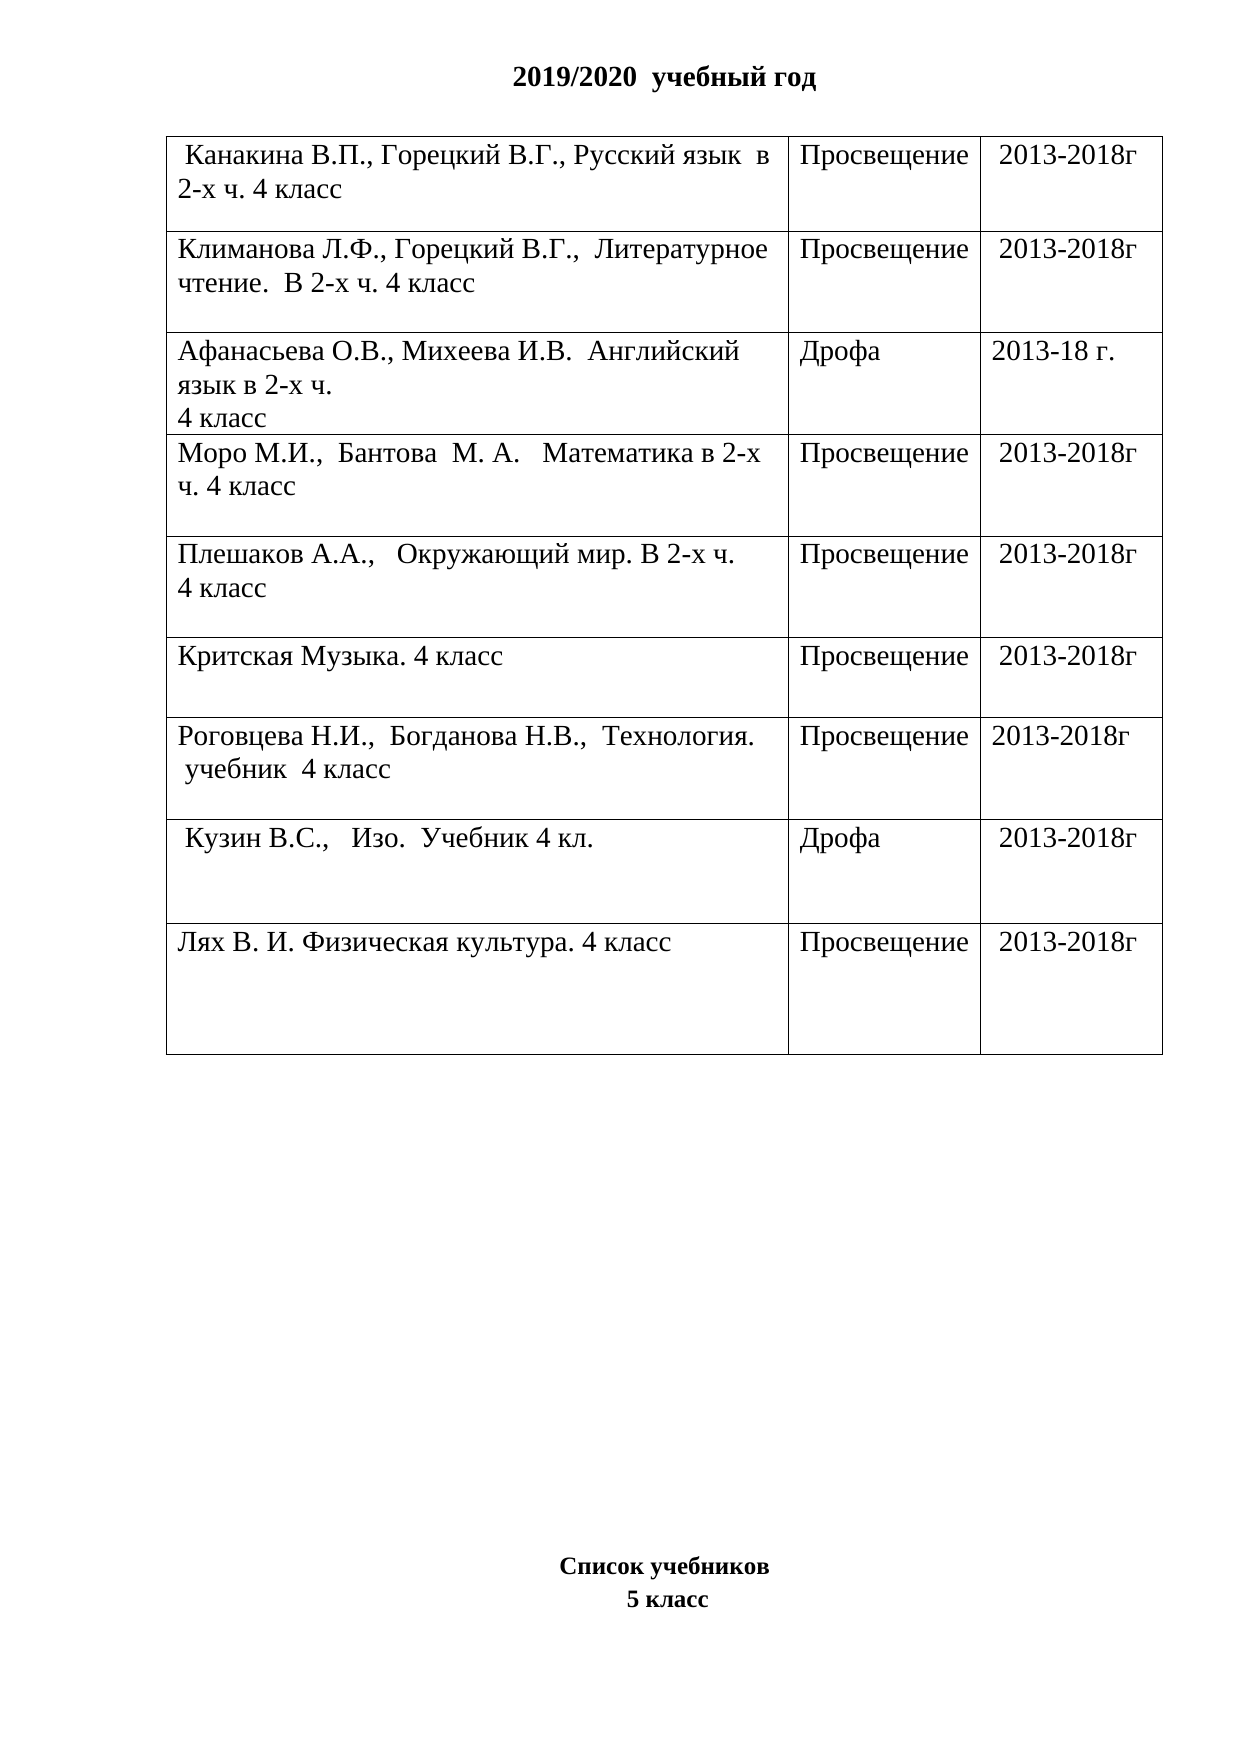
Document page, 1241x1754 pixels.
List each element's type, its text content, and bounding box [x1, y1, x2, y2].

table_cell Плешаков А.А., Окружающий мир. В 2-х ч. 4 класс [167, 537, 788, 637]
table_cell 2013-18 г. [981, 333, 1162, 434]
text 5 класс [177, 1584, 1152, 1613]
text 2019/2020 учебный год [177, 59, 1152, 93]
table_cell Афанасьева О.В., Михеева И.В. Английский язык в 2-х ч. 4 класс [167, 333, 788, 434]
table_cell 2013-2018г [981, 820, 1162, 923]
table_cell Просвещение [789, 435, 980, 536]
table_cell Роговцева Н.И., Богданова Н.В., Технология. учебник 4 класс [167, 718, 788, 819]
table_cell 2013-2018г [981, 924, 1162, 1054]
text Список учебников [177, 1551, 1152, 1580]
table_header 2013-2018г [981, 137, 1162, 231]
table_cell 2013-2018г [981, 638, 1162, 717]
table_cell Лях В. И. Физическая культура. 4 класс [167, 924, 788, 1054]
table_cell Просвещение [789, 718, 980, 819]
table_header Просвещение [789, 137, 980, 231]
table_cell Кузин B.C., Изо. Учебник 4 кл. [167, 820, 788, 923]
table_header Канакина В.П., Горецкий В.Г., Русский язык в 2-х ч. 4 класс [167, 137, 788, 231]
table_cell 2013-2018г [981, 718, 1162, 819]
table_cell 2013-2018г [981, 232, 1162, 332]
table_cell Дрофа [789, 333, 980, 434]
table_cell Просвещение [789, 638, 980, 717]
table_cell Дрофа [789, 820, 980, 923]
table_cell 2013-2018г [981, 435, 1162, 536]
table_cell Просвещение [789, 232, 980, 332]
table_cell Моро М.И., Бантова М. А. Математика в 2-х ч. 4 класс [167, 435, 788, 536]
table_cell Просвещение [789, 924, 980, 1054]
table_cell Просвещение [789, 537, 980, 637]
table_cell 2013-2018г [981, 537, 1162, 637]
table_cell Критская Музыка. 4 класс [167, 638, 788, 717]
table_cell Климанова Л.Ф., Горецкий В.Г., Литературное чтение. В 2-х ч. 4 класс [167, 232, 788, 332]
